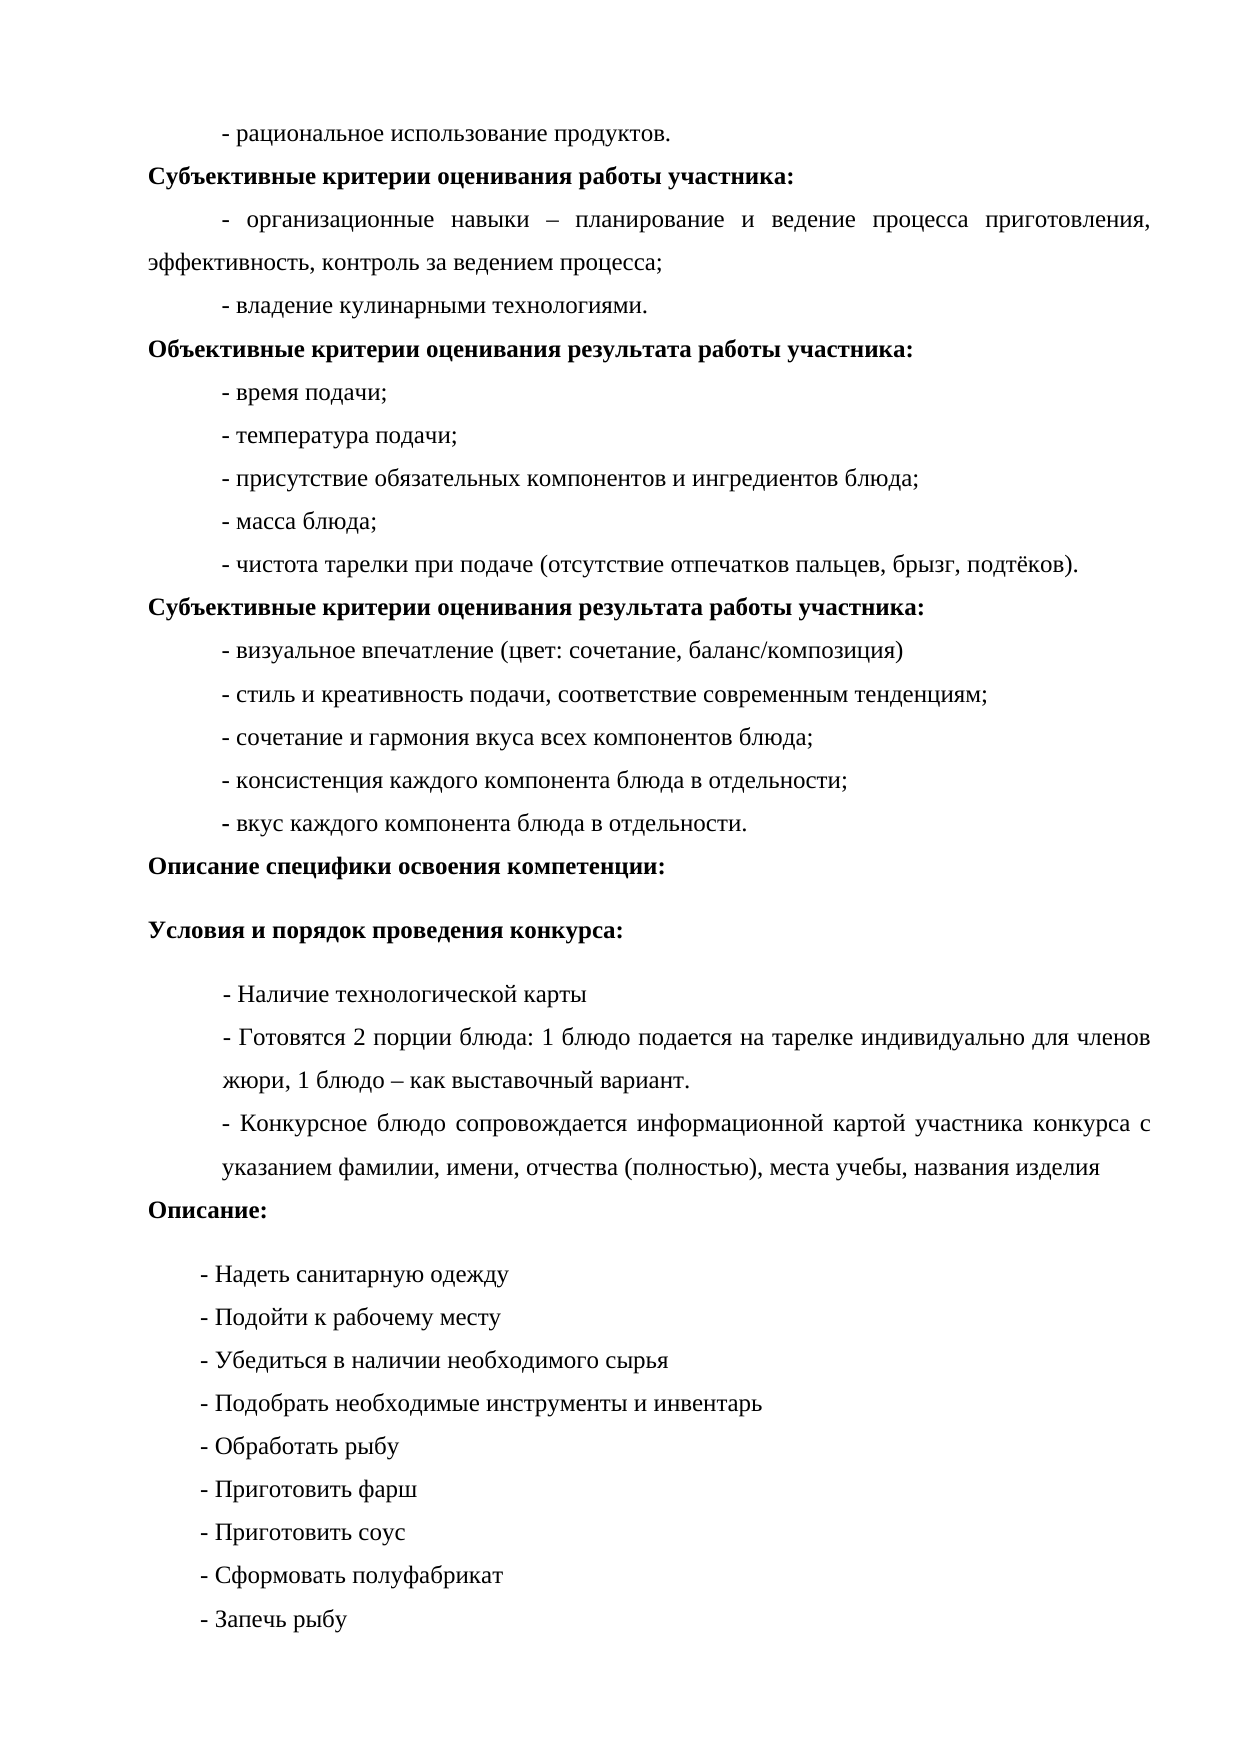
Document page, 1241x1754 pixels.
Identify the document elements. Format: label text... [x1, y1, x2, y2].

text - температура подачи; [148, 420, 1152, 449]
text Объективные критерии оценивания результата работы участника: [148, 334, 1152, 362]
text - Подобрать необходимые инструменты и инвентарь [200, 1388, 1152, 1417]
text - Приготовить фарш [200, 1474, 1152, 1503]
text - визуальное впечатление (цвет: сочетание, баланс/композиция) [148, 636, 1152, 664]
text - вкус каждого компонента блюда в отдельности. [148, 808, 1152, 837]
text - Запечь рыбу [200, 1604, 1152, 1632]
text - Конкурсное блюдо сопровождается информационной картой участника конкурса с указанием фамилии, имени, отчества (полностью), места учебы, названия изделия [222, 1108, 1152, 1180]
text - Надеть санитарную одежду [200, 1259, 1152, 1287]
text - время подачи; [148, 377, 1152, 406]
text - Наличие технологической карты [223, 979, 1152, 1008]
text - владение кулинарными технологиями. [148, 291, 1152, 319]
text Описание: [148, 1195, 1152, 1223]
text - организационные навыки – планирование и ведение процесса приготовления, эффективность, контроль за ведением процесса; [148, 204, 1152, 276]
text Условия и порядок проведения конкурса: [148, 915, 1152, 944]
text - Подойти к рабочему месту [200, 1302, 1152, 1331]
text - чистота тарелки при подаче (отсутствие отпечатков пальцев, брызг, подтёков). [148, 549, 1152, 578]
text - Убедиться в наличии необходимого сырья [200, 1345, 1152, 1374]
text - консистенция каждого компонента блюда в отдельности; [148, 765, 1152, 794]
text - сочетание и гармония вкуса всех компонентов блюда; [148, 722, 1152, 751]
text - Сформовать полуфабрикат [200, 1561, 1152, 1589]
text - масса блюда; [148, 506, 1152, 535]
text - присутствие обязательных компонентов и ингредиентов блюда; [148, 463, 1152, 492]
text - Готовятся 2 порции блюда: 1 блюдо подается на тарелке индивидуально для членов жюри, 1 блюдо – как выставочный вариант. [223, 1022, 1152, 1094]
text Описание специфики освоения компетенции: [148, 851, 1152, 880]
text - Приготовить соус [200, 1517, 1152, 1546]
text - рациональное использование продуктов. [148, 118, 1152, 147]
text Субъективные критерии оценивания работы участника: [148, 161, 1152, 190]
text - стиль и креативность подачи, соответствие современным тенденциям; [148, 679, 1152, 707]
text - Обработать рыбу [200, 1431, 1152, 1460]
text Субъективные критерии оценивания результата работы участника: [148, 592, 1152, 621]
